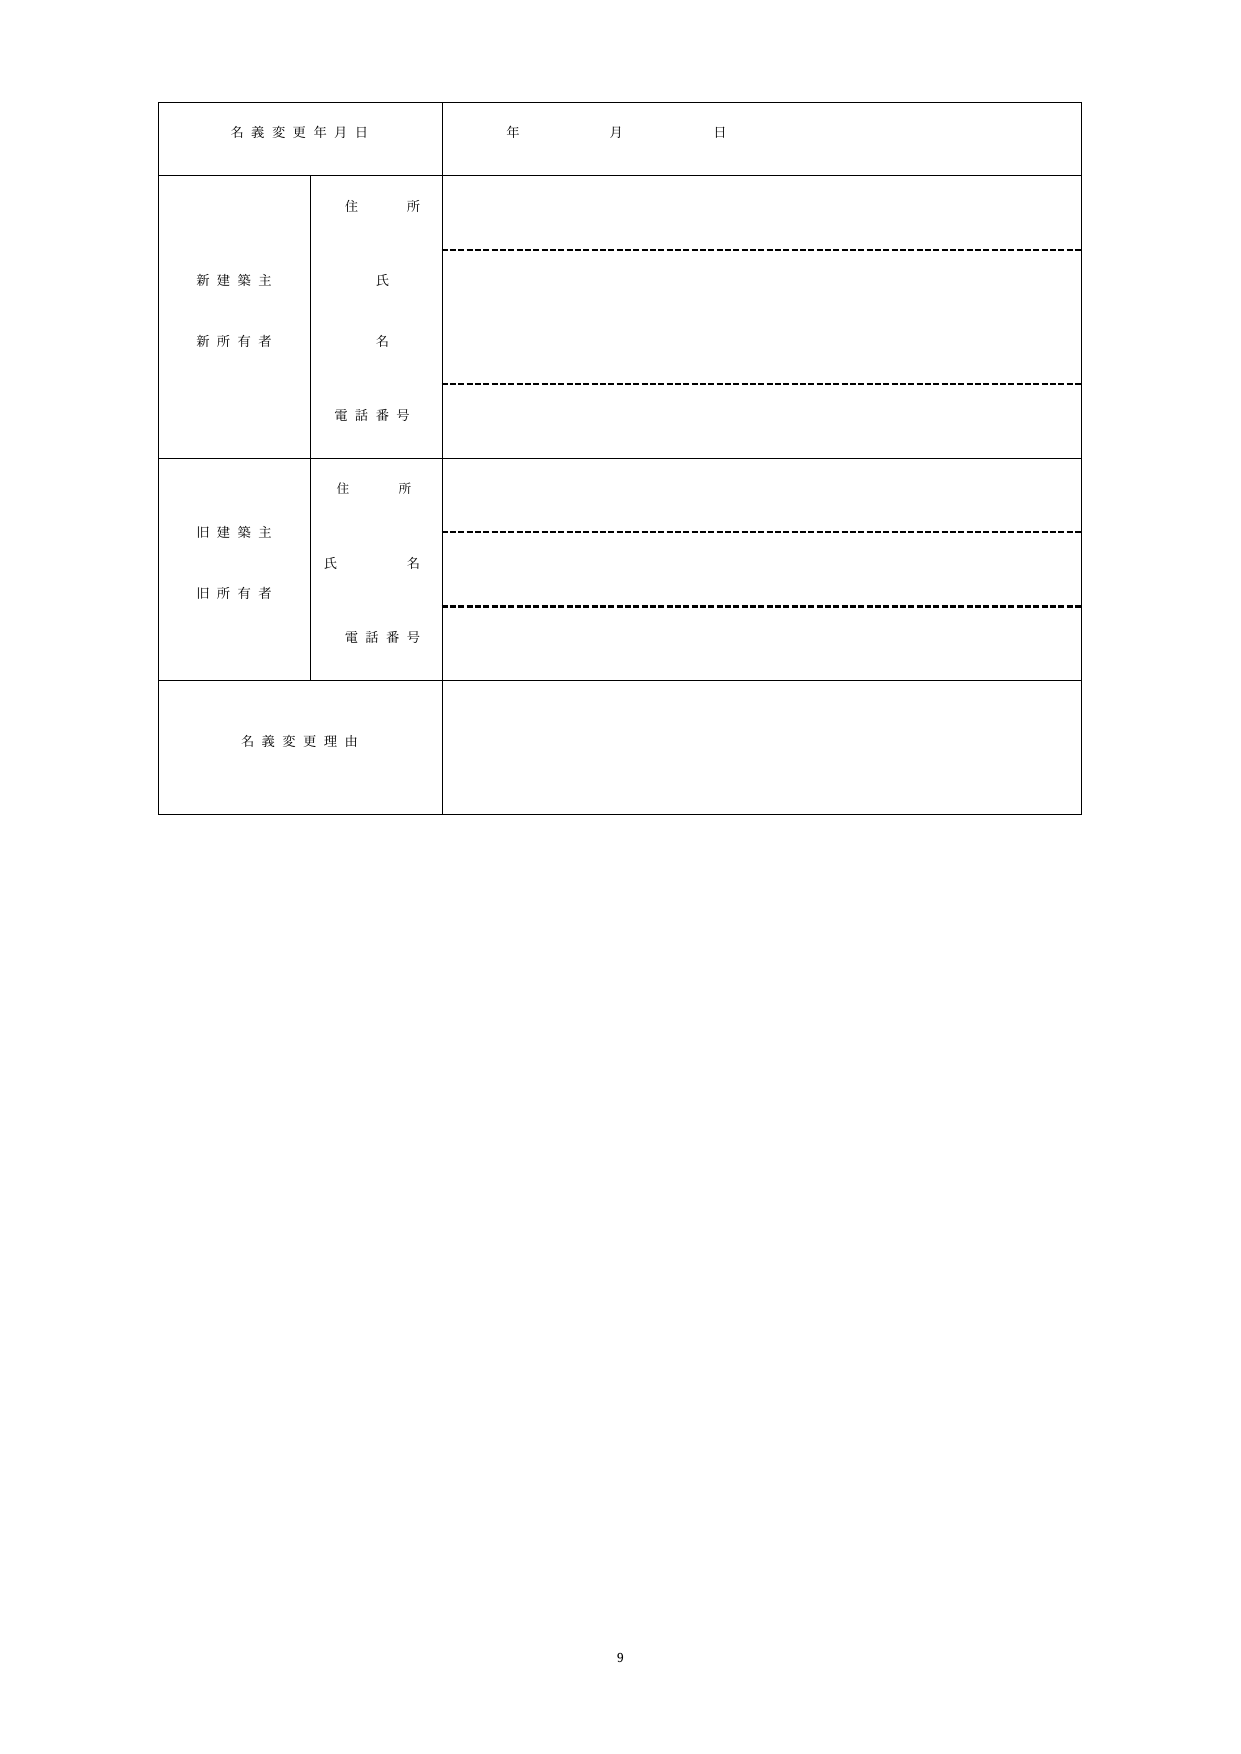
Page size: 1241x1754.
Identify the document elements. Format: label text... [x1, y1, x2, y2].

table_cell 名義変更理由 [159, 681, 442, 813]
table_cell 住 所 [311, 176, 442, 248]
table_cell 電話番号 [311, 605, 442, 680]
table_cell 氏 名 [311, 249, 442, 383]
table_cell 氏 名 [311, 531, 442, 605]
table_cell 電話番号 [311, 383, 442, 458]
table_cell [443, 383, 1081, 458]
table_cell [443, 249, 1081, 383]
table_cell 年 月 日 [443, 103, 1081, 175]
table_cell [443, 605, 1081, 680]
table_cell 名義変更年月日 [159, 103, 442, 175]
table_cell [443, 176, 1081, 248]
table_cell 旧建築主 旧所有者 [159, 459, 310, 680]
table_cell 新建築主 新所有者 [159, 176, 310, 458]
table_cell [443, 531, 1081, 605]
table_cell 住 所 [311, 459, 442, 531]
table_cell [443, 459, 1081, 531]
table_cell [443, 681, 1081, 813]
